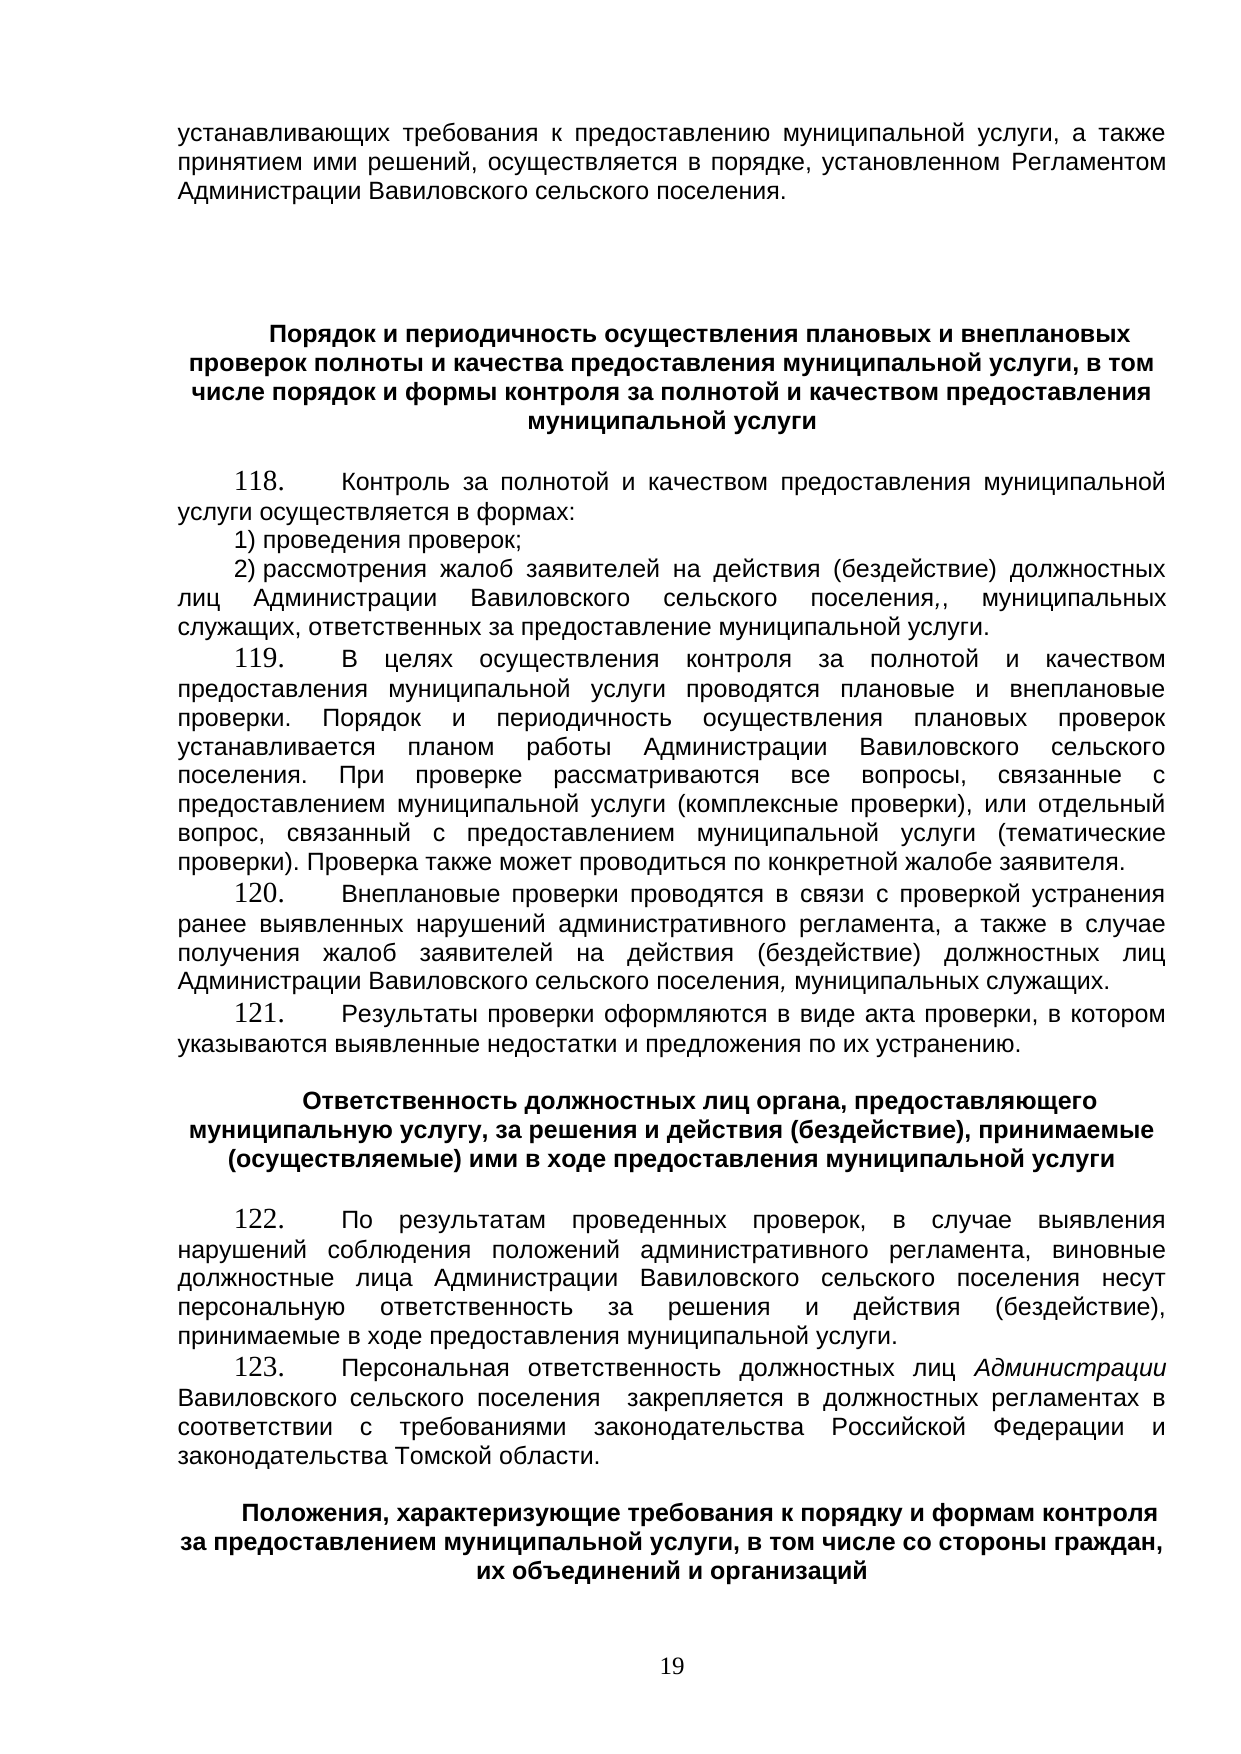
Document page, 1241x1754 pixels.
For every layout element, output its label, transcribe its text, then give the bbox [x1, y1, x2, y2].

text Положения, характеризующие требования к порядку и формам контроля за предоставлением муниципальной услуги, в том числе со стороны граждан, их объединений и организаций [177, 1498, 1167, 1584]
list Внеплановые проверки проводятся в связи с проверкой устранения ранее выявленных нарушений административного регламента, а также в случае получения жалоб заявителей на действия (бездействие) должностных лиц Администрации Вавиловского сельского поселения, муниципальных служащих. [177, 875, 1167, 995]
text 1) проведения проверок; [177, 525, 1167, 554]
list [177, 118, 1167, 204]
list Результаты проверки оформляются в виде акта проверки, в котором указываются выявленные недостатки и предложения по их устранению. [177, 995, 1167, 1057]
text Порядок и периодичность осуществления плановых и внеплановых проверок полноты и качества предоставления муниципальной услуги, в том числе порядок и формы контроля за полнотой и качеством предоставления муниципальной услуги [177, 319, 1167, 434]
list Контроль за полнотой и качеством предоставления муниципальной услуги осуществляется в формах: [177, 463, 1167, 525]
list В целях осуществления контроля за полнотой и качеством предоставления муниципальной услуги проводятся плановые и внеплановые проверки. Порядок и периодичность осуществления плановых проверок устанавливается планом работы Администрации Вавиловского сельского поселения. При проверке рассматриваются все вопросы, связанные с предоставлением муниципальной услуги (комплексные проверки), или отдельный вопрос, связанный с предоставлением муниципальной услуги (тематические проверки). Проверка также может проводиться по конкретной жалобе заявителя. [177, 640, 1167, 875]
list По результатам проведенных проверок, в случае выявления нарушений соблюдения положений административного регламента, виновные должностные лица Администрации Вавиловского сельского поселения несут персональную ответственность за решения и действия (бездействие), принимаемые в ходе предоставления муниципальной услуги. [177, 1201, 1167, 1349]
list Персональная ответственность должностных лиц Администрации Вавиловского сельского поселения закрепляется в должностных регламентах в соответствии с требованиями законодательства Российской Федерации и законодательства Томской области. [177, 1349, 1167, 1469]
text Ответственность должностных лиц органа, предоставляющего муниципальную услугу, за решения и действия (бездействие), принимаемые (осуществляемые) ими в ходе предоставления муниципальной услуги [177, 1086, 1167, 1172]
text 2) рассмотрения жалоб заявителей на действия (бездействие) должностных лиц Администрации Вавиловского сельского поселения,, муниципальных служащих, ответственных за предоставление муниципальной услуги. [177, 554, 1167, 640]
